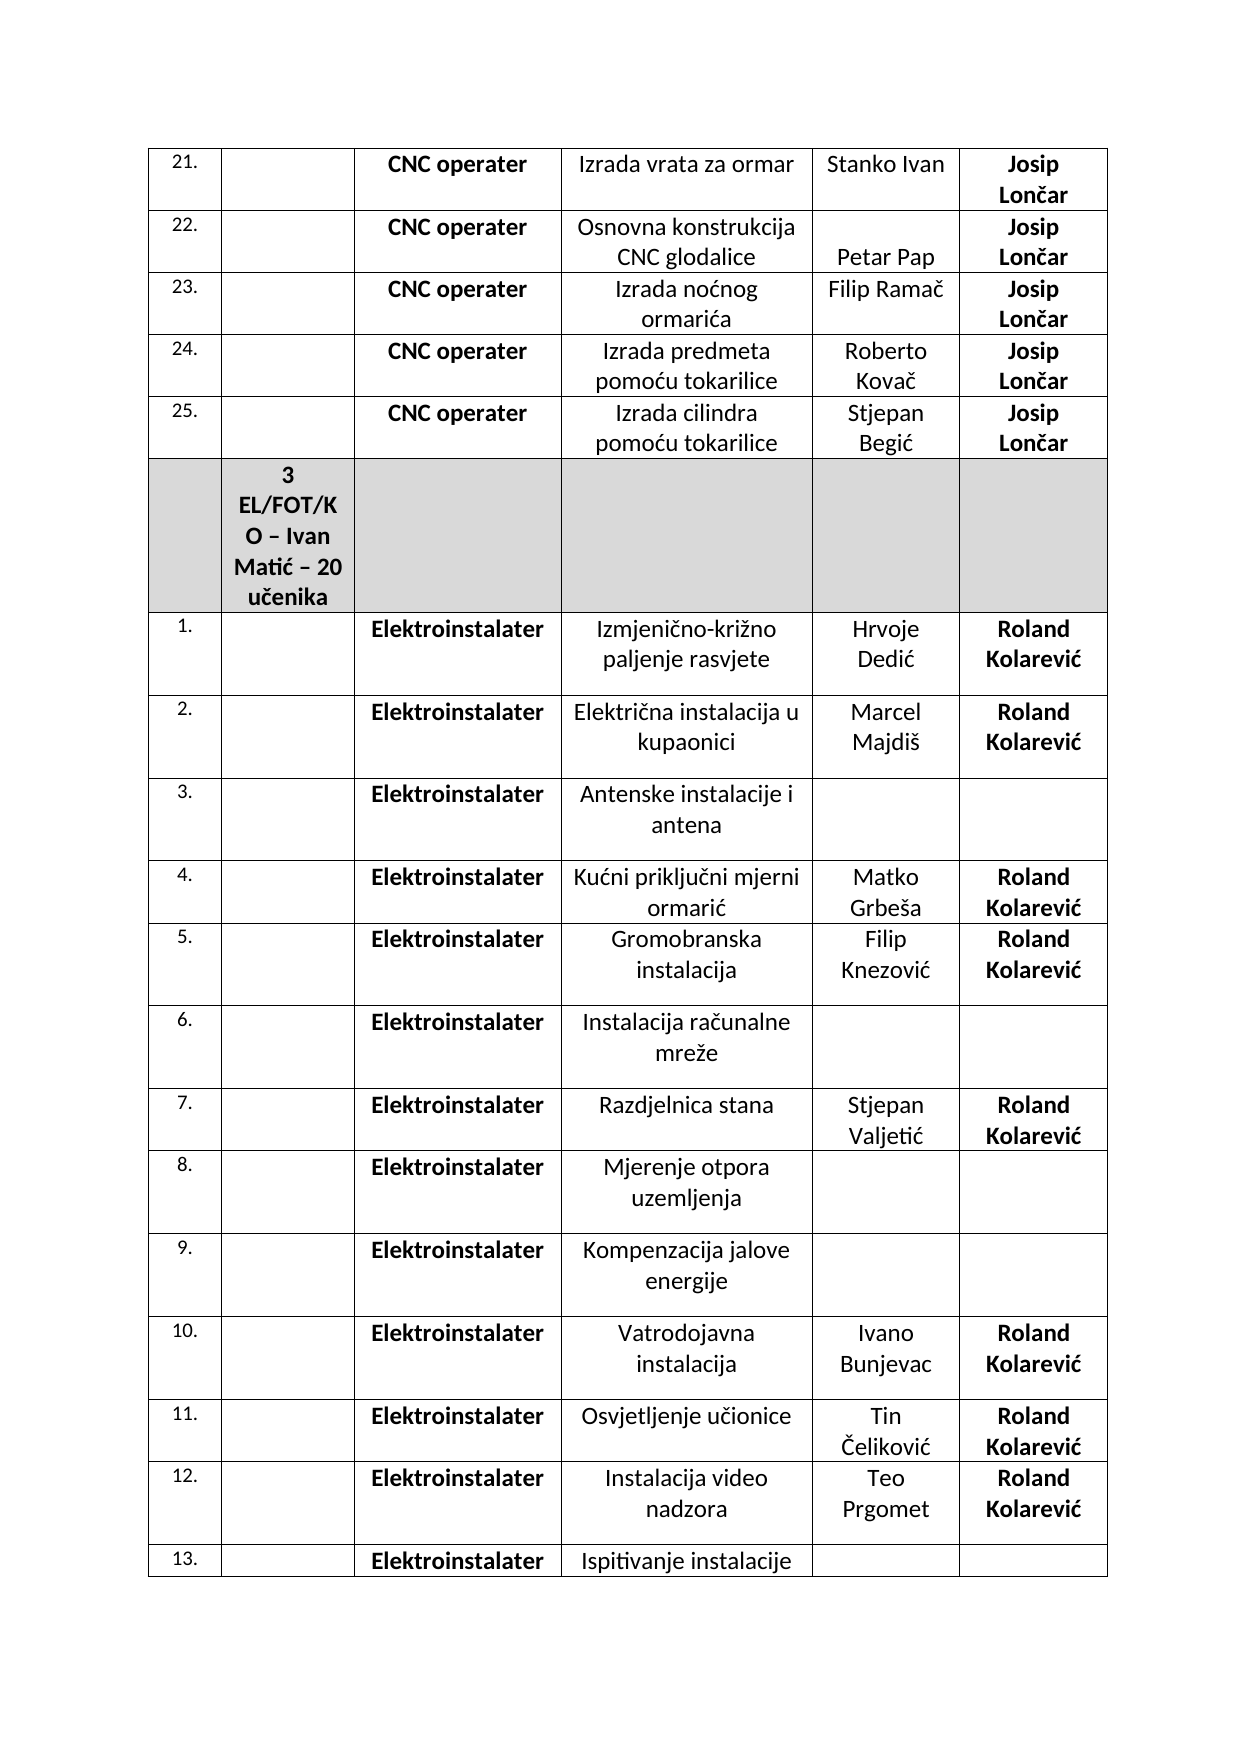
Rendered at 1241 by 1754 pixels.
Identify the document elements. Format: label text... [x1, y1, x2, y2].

table_cell 10. [149, 1317, 221, 1399]
table_cell Gromobranska instalacija [562, 924, 812, 1005]
table_cell 13. [149, 1545, 221, 1576]
table_cell 2. [149, 696, 221, 777]
table_cell Vatrodojavna instalacija [562, 1317, 812, 1399]
table_cell [222, 696, 354, 777]
table_cell [222, 861, 354, 922]
table_cell Izrada vrata za ormar [562, 149, 812, 210]
table_cell Roland Kolarević [960, 924, 1107, 1005]
table_cell [813, 1151, 959, 1233]
table_cell [960, 459, 1107, 612]
table_cell [222, 1006, 354, 1088]
table_cell [960, 1234, 1107, 1316]
table_cell Josip Lončar [960, 149, 1107, 210]
table_cell Izrada predmeta pomoću tokarilice [562, 335, 812, 396]
table_cell Kućni priključni mjerni ormarić [562, 861, 812, 922]
table_cell Roberto Kovač [813, 335, 959, 396]
table_cell CNC operater [355, 211, 561, 272]
table_cell [562, 459, 812, 612]
table_cell Osvjetljenje učionice [562, 1400, 812, 1461]
table_cell Elektroinstalater [355, 1462, 561, 1544]
table_cell [222, 1089, 354, 1150]
table_cell Elektroinstalater [355, 924, 561, 1005]
table_cell 9. [149, 1234, 221, 1316]
table_cell 3. [149, 779, 221, 860]
table_cell Marcel Majdiš [813, 696, 959, 777]
table_cell [222, 1234, 354, 1316]
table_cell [562, 1545, 812, 1576]
table_cell Roland Kolarević [960, 696, 1107, 777]
table_cell Instalacija video nadzora [562, 1462, 812, 1544]
table_cell Josip Lončar [960, 273, 1107, 334]
table_cell [222, 335, 354, 396]
table_cell [222, 1545, 354, 1576]
table_cell [222, 1151, 354, 1233]
table_cell [222, 779, 354, 860]
table_cell Stanko Ivan [813, 149, 959, 210]
table_cell Elektroinstalater [355, 1089, 561, 1150]
table_cell Josip Lončar [960, 397, 1107, 458]
table_cell Izrada cilindra pomoću tokarilice [562, 397, 812, 458]
table_cell Filip Ramač [813, 273, 959, 334]
table_cell 5. [149, 924, 221, 1005]
table_cell 6. [149, 1006, 221, 1088]
table_cell [222, 924, 354, 1005]
table_cell [813, 1234, 959, 1316]
table_cell Stjepan Valjetić [813, 1089, 959, 1150]
table_cell Elektroinstalater [355, 779, 561, 860]
table_cell [222, 1400, 354, 1461]
table_cell Filip Knezović [813, 924, 959, 1005]
table_cell [813, 459, 959, 612]
table_cell Razdjelnica stana [562, 1089, 812, 1150]
table_cell Matko Grbeša [813, 861, 959, 922]
table_cell Petar Pap [813, 211, 959, 272]
table_cell Roland Kolarević [960, 1462, 1107, 1544]
table_cell 11. [149, 1400, 221, 1461]
table_cell CNC operater [355, 149, 561, 210]
table_cell Elektroinstalater [355, 861, 561, 922]
table_cell Osnovna konstrukcija CNC glodalice [562, 211, 812, 272]
table_cell Roland Kolarević [960, 861, 1107, 922]
table_cell [813, 1006, 959, 1088]
table_cell CNC operater [355, 273, 561, 334]
table_cell Električna instalacija u kupaonici [562, 696, 812, 777]
table_cell [960, 1545, 1107, 1576]
table_cell [149, 459, 221, 612]
table_cell [222, 273, 354, 334]
table_cell Elektroinstalater [355, 1234, 561, 1316]
table_cell Hrvoje Dedić [813, 613, 959, 694]
table_cell Teo Prgomet [813, 1462, 959, 1544]
table_cell 7. [149, 1089, 221, 1150]
table_cell 21. [149, 149, 221, 210]
table_cell 4. [149, 861, 221, 922]
table_cell [355, 459, 561, 612]
table_cell Instalacija računalne mreže [562, 1006, 812, 1088]
table_cell Kompenzacija jalove energije [562, 1234, 812, 1316]
table_cell [222, 1462, 354, 1544]
table_cell Elektroinstalater [355, 1400, 561, 1461]
table_cell Roland Kolarević [960, 1317, 1107, 1399]
table_cell 12. [149, 1462, 221, 1544]
table_cell Elektroinstalater [355, 1545, 561, 1576]
table_cell 25. [149, 397, 221, 458]
table_cell Roland Kolarević [960, 613, 1107, 694]
table_cell [222, 1317, 354, 1399]
table_cell Elektroinstalater [355, 1317, 561, 1399]
table_cell 22. [149, 211, 221, 272]
table_cell [813, 1545, 959, 1576]
table_cell Izrada noćnog ormarića [562, 273, 812, 334]
table_cell [960, 1151, 1107, 1233]
table_cell Josip Lončar [960, 335, 1107, 396]
table_cell Elektroinstalater [355, 696, 561, 777]
table_cell Izmjenično-križno paljenje rasvjete [562, 613, 812, 694]
table_cell Stjepan Begić [813, 397, 959, 458]
table_cell 8. [149, 1151, 221, 1233]
table_cell Ivano Bunjevac [813, 1317, 959, 1399]
table_cell [222, 397, 354, 458]
table_cell [222, 149, 354, 210]
table_cell Elektroinstalater [355, 1006, 561, 1088]
table_cell CNC operater [355, 335, 561, 396]
table_cell [222, 613, 354, 694]
table_cell Roland Kolarević [960, 1400, 1107, 1461]
table_cell [960, 779, 1107, 860]
table_cell [813, 779, 959, 860]
table_cell 24. [149, 335, 221, 396]
table_cell Roland Kolarević [960, 1089, 1107, 1150]
table_cell Antenske instalacije i antena [562, 779, 812, 860]
table_cell Tin Čeliković [813, 1400, 959, 1461]
table_cell Elektroinstalater [355, 1151, 561, 1233]
table_cell 23. [149, 273, 221, 334]
table_cell 1. [149, 613, 221, 694]
table_cell Josip Lončar [960, 211, 1107, 272]
table_cell Elektroinstalater [355, 613, 561, 694]
table_cell Mjerenje otpora uzemljenja [562, 1151, 812, 1233]
table_cell [960, 1006, 1107, 1088]
table_cell [222, 211, 354, 272]
table_cell CNC operater [355, 397, 561, 458]
table_cell 3 EL/FOT/KO – Ivan Matić – 20 učenika [222, 459, 354, 612]
